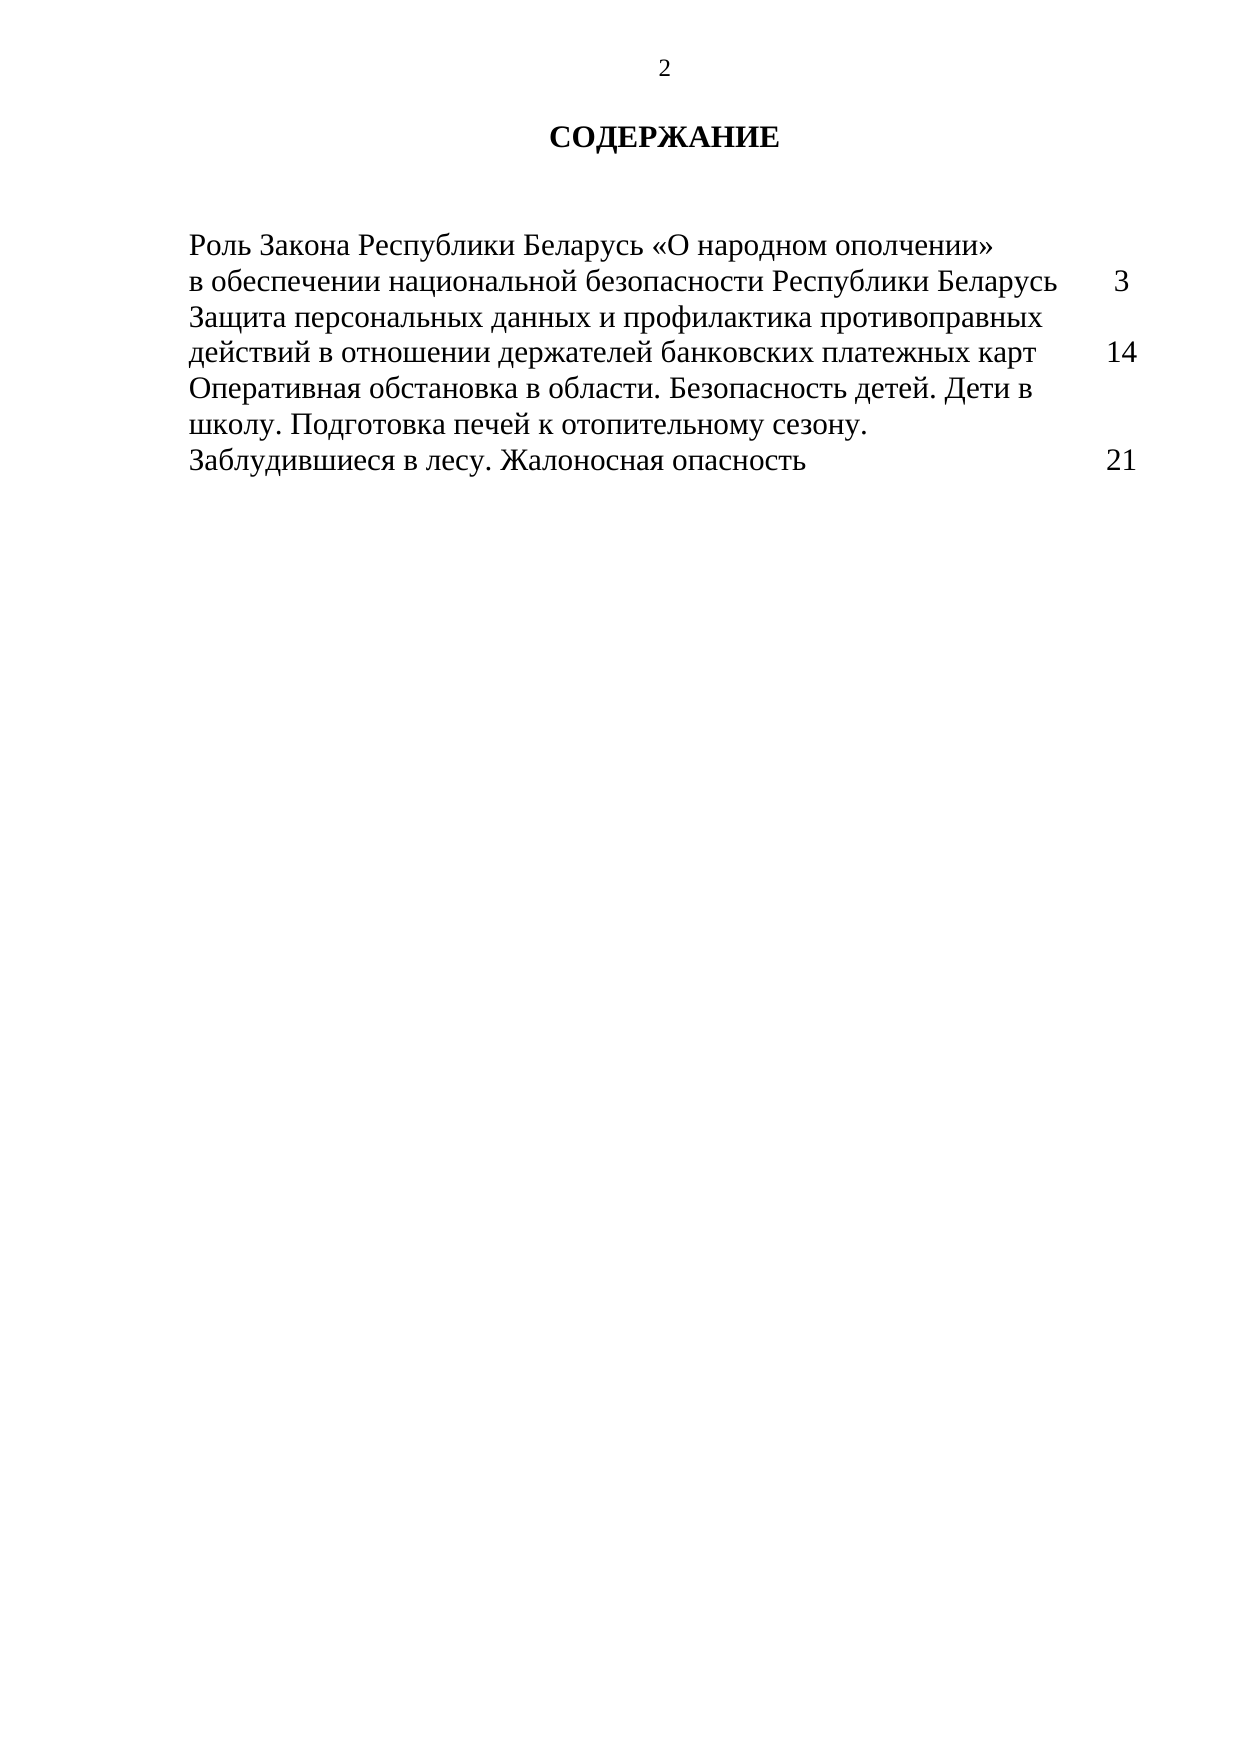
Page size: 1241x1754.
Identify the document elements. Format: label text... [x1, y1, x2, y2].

table_header 3 [1092, 226, 1151, 298]
text СОДЕРЖАНИЕ [177, 118, 1152, 154]
table_cell 14 [1092, 298, 1151, 370]
table_cell 21 [1092, 370, 1151, 502]
table_cell Оперативная обстановка в области. Безопасность детей. Дети в школу. Подготовка печей к отопительному сезону. Заблудившиеся в лесу. Жалоносная опасность [177, 370, 1092, 502]
table_cell Защита персональных данных и профилактика противоправных действий в отношении держателей банковских платежных карт [177, 298, 1092, 370]
table_header Роль Закона Республики Беларусь «О народном ополчении» в обеспечении национальной безопасности Республики Беларусь [177, 226, 1092, 298]
